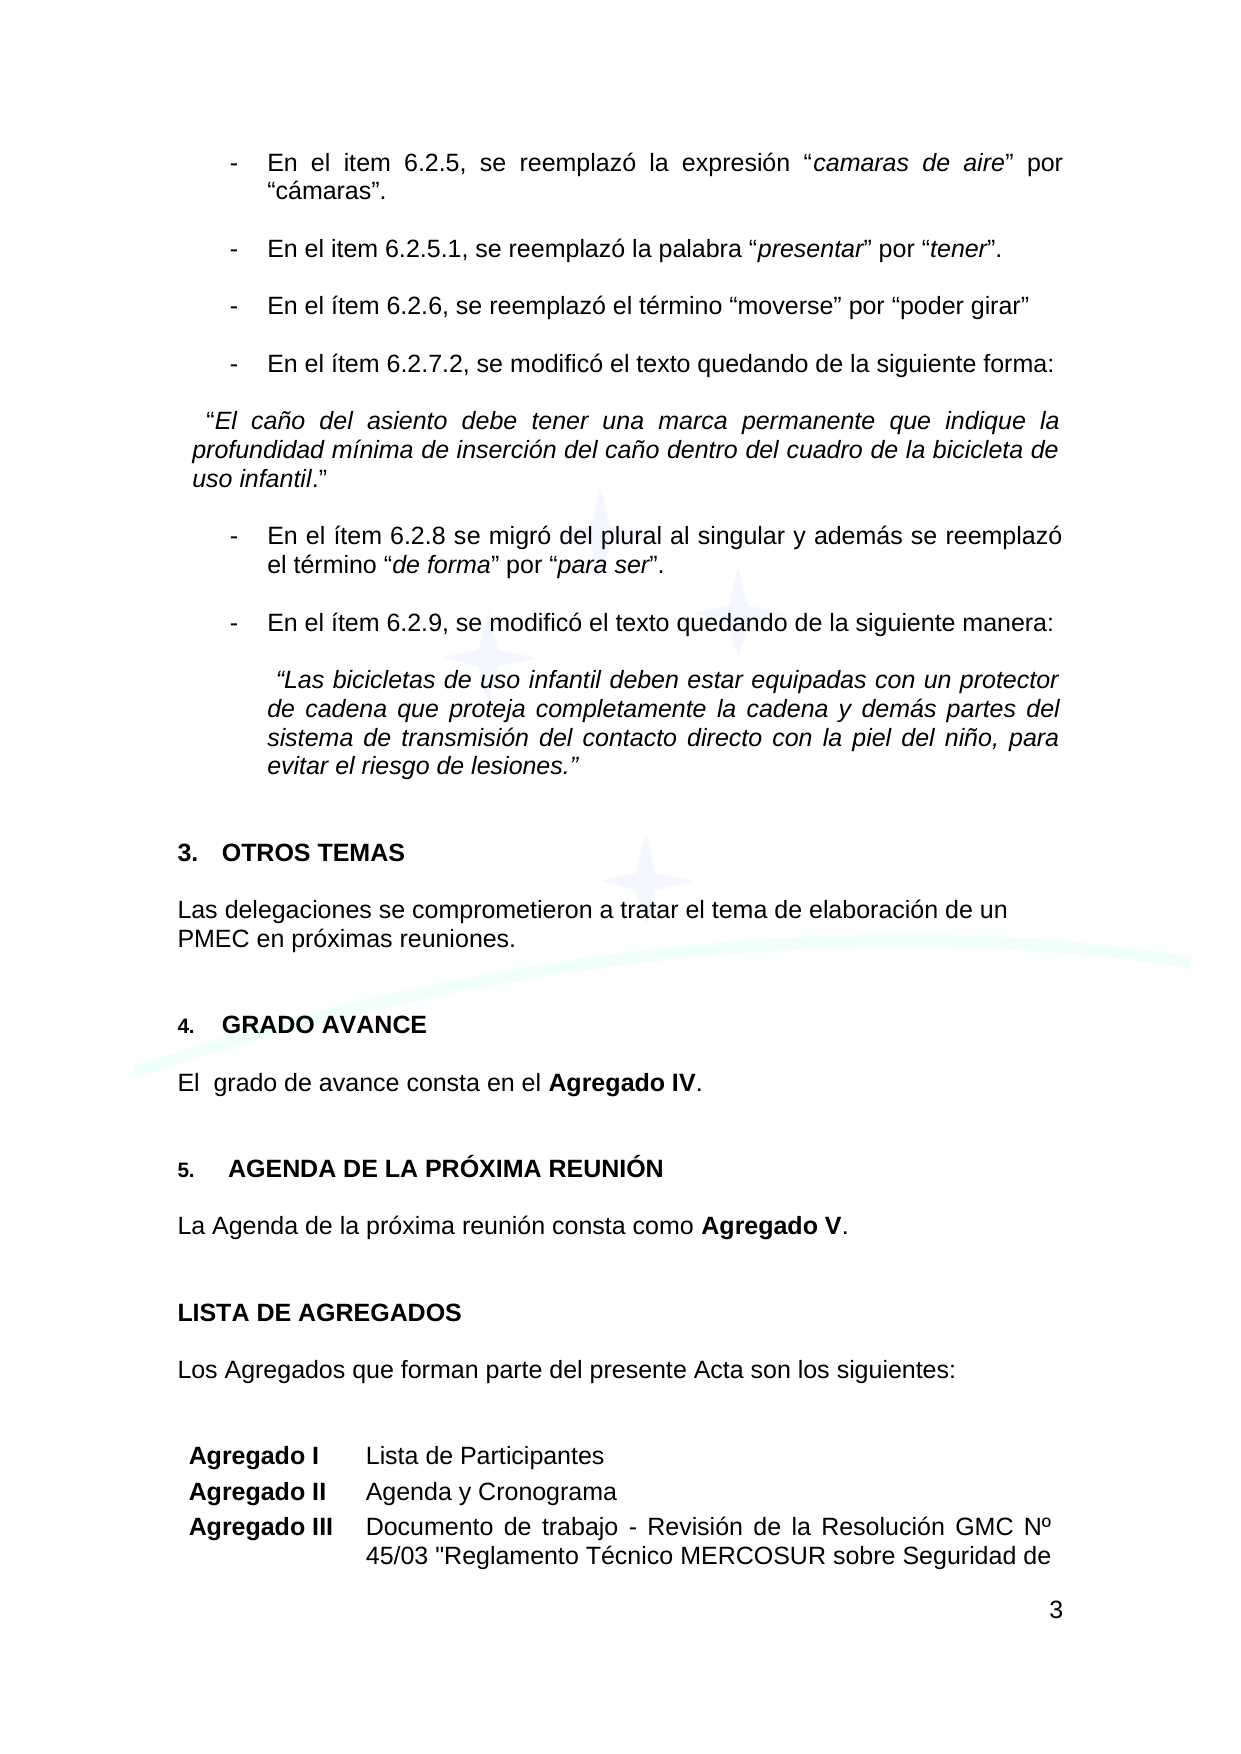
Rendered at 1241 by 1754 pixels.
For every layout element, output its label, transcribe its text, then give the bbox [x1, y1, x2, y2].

list En el item 6.2.5.1, se reemplazó la palabra “presentar” por “tener”. [229, 234, 1063, 263]
list GRADO AVANCE [177, 1010, 1063, 1039]
list En el ítem 6.2.8 se migró del plural al singular y además se reemplazó el término “de forma” por “para ser”. [229, 521, 1063, 579]
text El grado de avance consta en el Agregado IV. [177, 1068, 1063, 1125]
text LISTA DE AGREGADOS [177, 1298, 1063, 1326]
table_header Agregado I [177, 1441, 354, 1477]
list En el ítem 6.2.7.2, se modificó el texto quedando de la siguiente forma: [229, 349, 1063, 378]
table_cell Agregado III [177, 1512, 354, 1570]
table_cell Agregado II [177, 1477, 354, 1512]
list En el ítem 6.2.6, se reemplazó el término “moverse” por “poder girar” [229, 291, 1063, 320]
list OTROS TEMAS [177, 838, 1063, 866]
table_cell Agenda y Cronograma [354, 1477, 1063, 1512]
text Los Agregados que forman parte del presente Acta son los siguientes: [177, 1355, 1063, 1384]
text Las delegaciones se comprometieron a tratar el tema de elaboración de un PMEC en próximas reuniones. [177, 895, 1063, 953]
list En el item 6.2.5, se reemplazó la expresión “camaras de aire” por “cámaras”. [229, 148, 1063, 205]
list En el ítem 6.2.9, se modificó el texto quedando de la siguiente manera: [229, 608, 1063, 636]
text La Agenda de la próxima reunión consta como Agregado V. [177, 1211, 1063, 1269]
list “Las bicicletas de uso infantil deben estar equipadas con un protector de cadena que proteja completamente la cadena y demás partes del sistema de transmisión del contacto directo con la piel del niño, para evitar el riesgo de lesiones.” [267, 665, 1063, 780]
table_header Lista de Participantes [354, 1441, 1063, 1477]
list “El caño del asiento debe tener una marca permanente que indique la profundidad mínima de inserción del caño dentro del cuadro de la bicicleta de uso infantil.” [192, 406, 1063, 493]
list AGENDA DE LA PRÓXIMA REUNIÓN [177, 1154, 1063, 1183]
